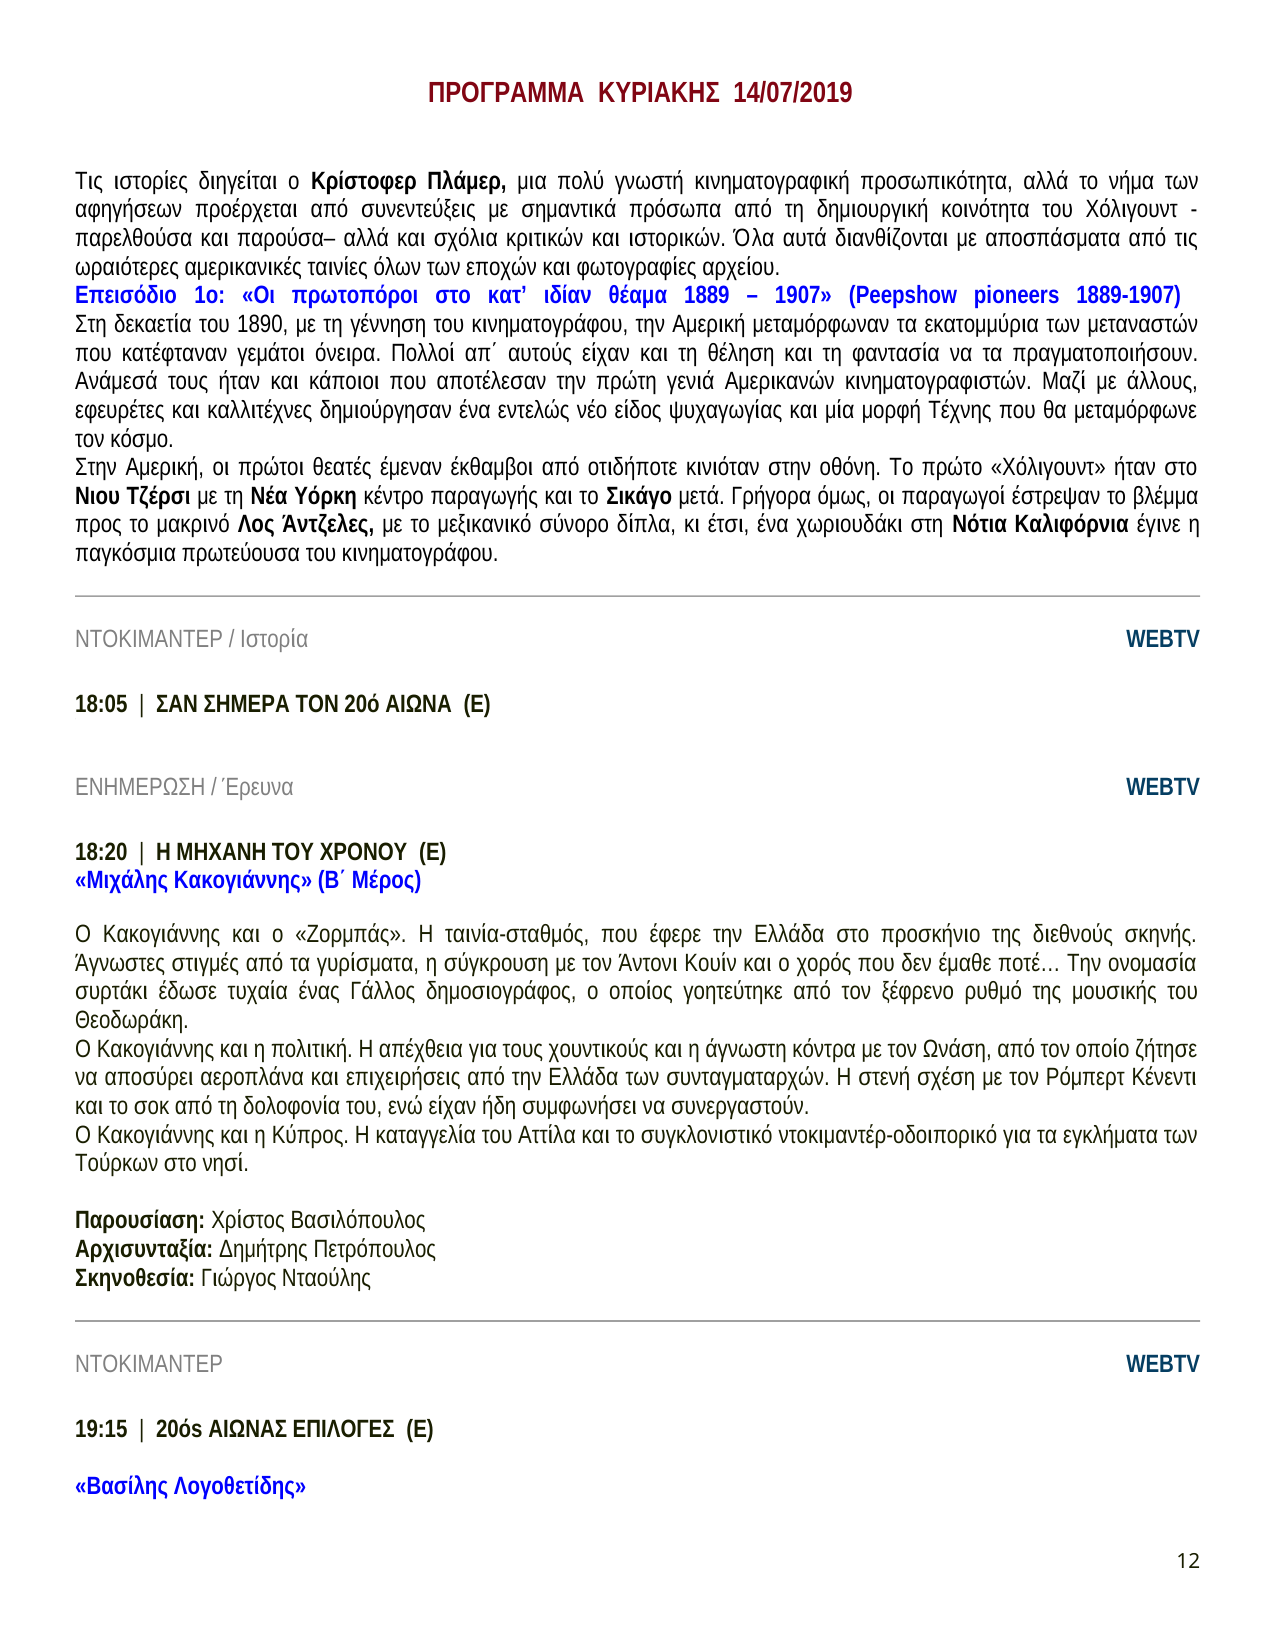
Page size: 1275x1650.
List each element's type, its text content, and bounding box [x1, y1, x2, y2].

table_header ΝΤΟΚΙΜΑΝΤΕΡ [75, 1349, 637, 1378]
text 18:20 | Η ΜΗΧΑΝΗ ΤΟΥ ΧΡΟΝΟΥ (E) «Μιχάλης Κακογιάννης» (Β΄ Μέρος) [75, 800, 1200, 894]
text ΠΡΟΓΡΑΜΜΑ ΚΥΡΙΑΚΗΣ 14/07/2019 [75, 75, 1200, 108]
text Ο Κακογιάννης και η Κύπρος. Η καταγγελία του Αττίλα και το συγκλονιστικό ντοκιμαντέρ-οδοιπορικό για τα εγκλήματα των Τούρκων στο νησί. [75, 1119, 1200, 1177]
table_header WEBTV [638, 1349, 1200, 1378]
text Παρουσίαση: Χρίστος Βασιλόπουλος Αρχισυνταξία: Δημήτρης Πετρόπουλος Σκηνοθεσία: Γιώργος Νταούλης [75, 1177, 1200, 1320]
table_header ΝΤΟΚΙΜΑΝΤΕΡ / Ιστορία [75, 624, 637, 653]
text 18:05 | ΣΑΝ ΣΗΜΕΡΑ ΤΟΝ 20ό ΑΙΩΝΑ (E) [75, 653, 1200, 747]
table_header ΕΝΗΜΕΡΩΣΗ / Έρευνα [75, 772, 637, 800]
table_header WEBTV [638, 772, 1200, 800]
text 19:15 | 20όs ΑΙΩΝΑΣ ΕΠΙΛΟΓΕΣ (E) «Βασίλης Λογοθετίδης» [75, 1378, 1200, 1500]
table_header WEBTV [638, 624, 1200, 653]
text Τις ιστορίες διηγείται ο Κρίστοφερ Πλάμερ, μια πολύ γνωστή κινηματογραφική προσωπικότητα, αλλά το νήμα των αφηγήσεων προέρχεται από συνεντεύξεις με σημαντικά πρόσωπα από τη δημιουργική κοινότητα του Χόλιγουντ -παρελθούσα και παρούσα– αλλά και σχόλια κριτικών και ιστορικών. Όλα αυτά διανθίζονται με αποσπάσματα από τις ωραιότερες αμερικανικές ταινίες όλων των εποχών και φωτογραφίες αρχείου. [75, 166, 1200, 280]
text Ο Κακογιάννης και ο «Ζορμπάς». Η ταινία-σταθμός, που έφερε την Ελλάδα στο προσκήνιο της διεθνούς σκηνής. Άγνωστες στιγμές από τα γυρίσματα, η σύγκρουση με τον Άντονι Κουίν και ο χορός που δεν έμαθε ποτέ… Την ονομασία συρτάκι έδωσε τυχαία ένας Γάλλος δημοσιογράφος, ο οποίος γοητεύτηκε από τον ξέφρενο ρυθμό της μουσικής του Θεοδωράκη. Ο Κακογιάννης και η πολιτική. Η απέχθεια για τους χουντικούς και η άγνωστη κόντρα με τον Ωνάση, από τον οποίο ζήτησε να αποσύρει αεροπλάνα και επιχειρήσεις από την Ελλάδα των συνταγματαρχών. Η στενή σχέση με τον Ρόμπερτ Κένεντι και το σοκ από τη δολοφονία του, ενώ είχαν ήδη συμφωνήσει να συνεργαστούν. [75, 919, 1200, 1119]
text Eπεισόδιο 1ο: «Οι πρωτοπόροι στο κατ’ ιδίαν θέαμα 1889 – 1907» (Peepshow pioneers 1889-1907) Στη δεκαετία του 1890, με τη γέννηση του κινηματογράφου, την Αμερική μεταμόρφωναν τα εκατομμύρια των μεταναστών που κατέφταναν γεμάτοι όνειρα. Πολλοί απ΄ αυτούς είχαν και τη θέληση και τη φαντασία να τα πραγματοποιήσουν. Ανάμεσά τους ήταν και κάποιοι που αποτέλεσαν την πρώτη γενιά Αμερικανών κινηματογραφιστών. Μαζί με άλλους, εφευρέτες και καλλιτέχνες δημιούργησαν ένα εντελώς νέο είδος ψυχαγωγίας και μία μορφή Τέχνης που θα μεταμόρφωνε τον κόσμο. [75, 280, 1200, 452]
text Στην Αμερική, οι πρώτοι θεατές έμεναν έκθαμβοι από οτιδήποτε κινιόταν στην οθόνη. Το πρώτο «Χόλιγουντ» ήταν στο Νιου Τζέρσι με τη Νέα Υόρκη κέντρο παραγωγής και το Σικάγο μετά. Γρήγορα όμως, οι παραγωγοί έστρεψαν το βλέμμα προς το μακρινό Λος Άντζελες, με το μεξικανικό σύνορο δίπλα, κι έτσι, ένα χωριουδάκι στη Νότια Καλιφόρνια έγινε η παγκόσμια πρωτεύουσα του κινηματογράφου. [75, 452, 1200, 567]
